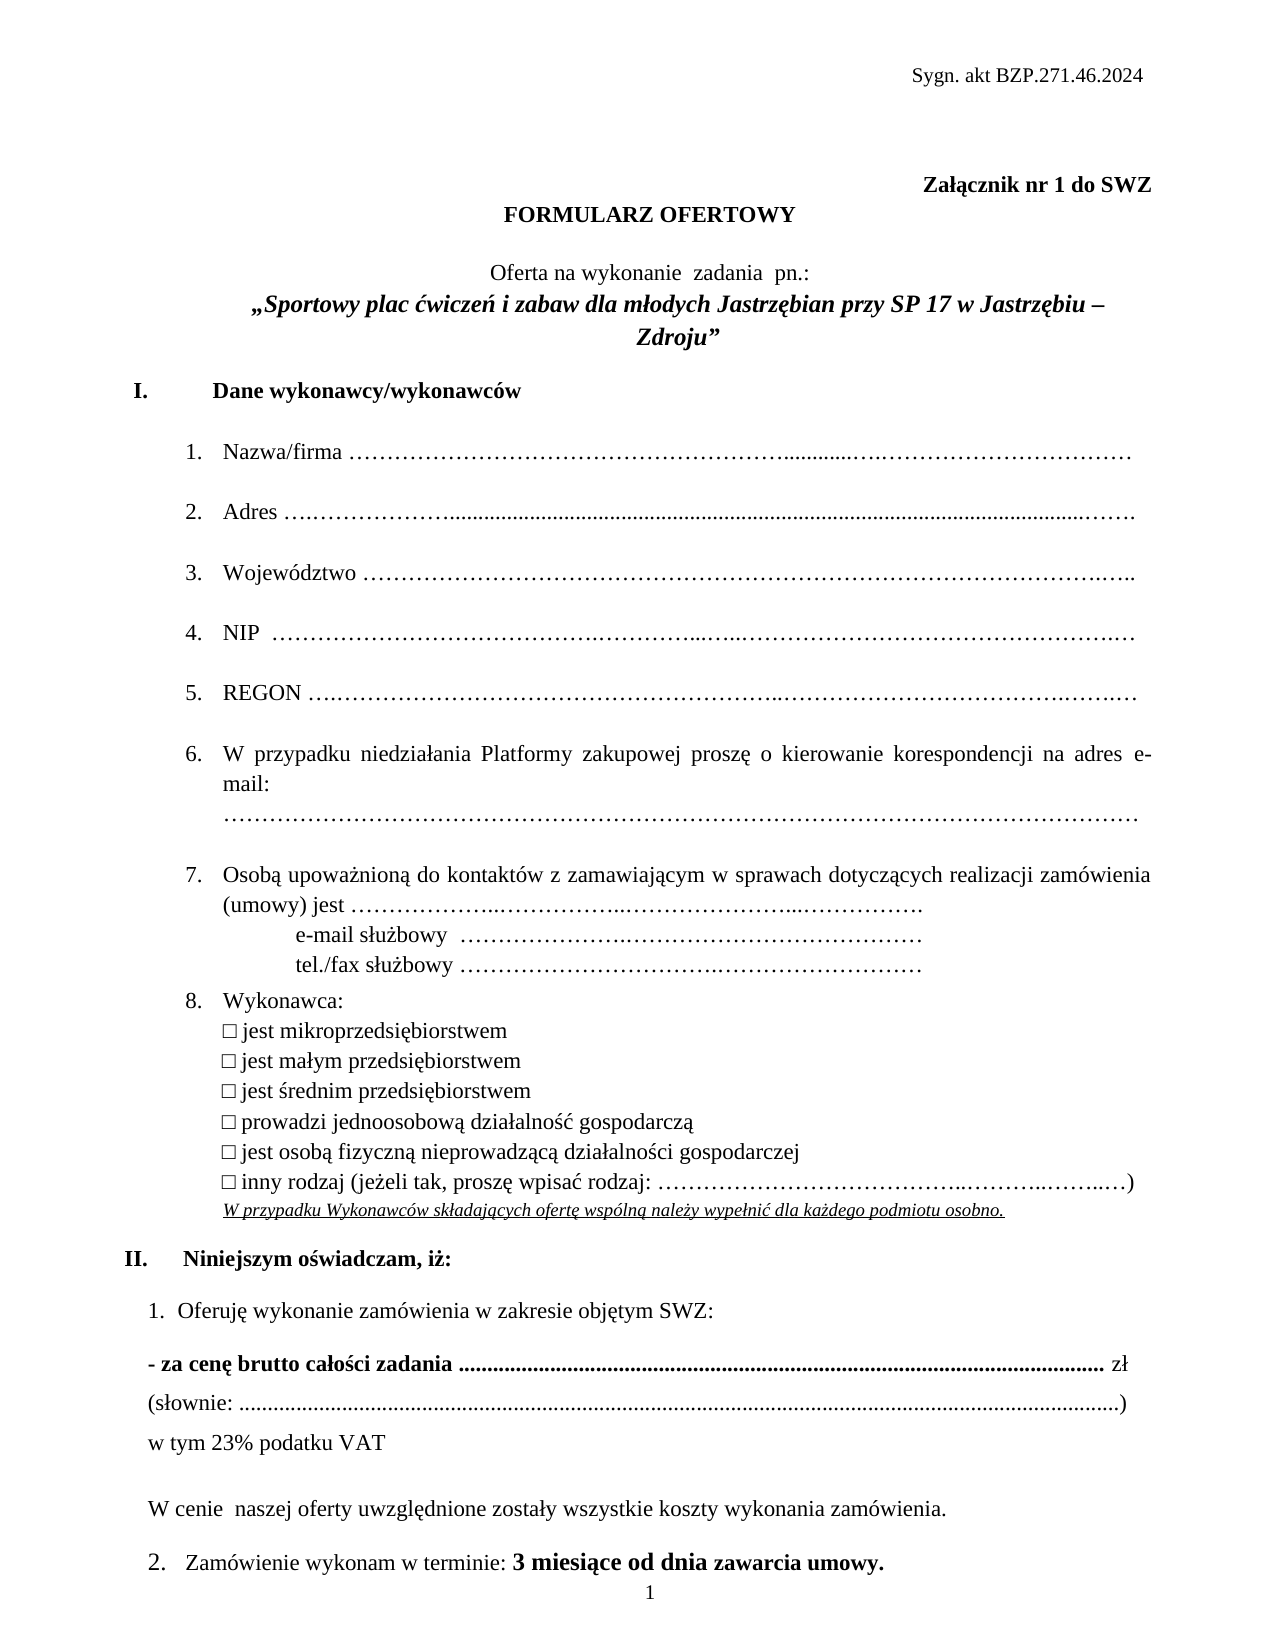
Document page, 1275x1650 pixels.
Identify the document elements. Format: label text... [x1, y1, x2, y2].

text □ jest małym przedsiębiorstwem [222, 1047, 1152, 1074]
list Wykonawca: [185, 987, 1152, 1013]
text □ jest osobą fizyczną nieprowadzącą działalności gospodarczej [222, 1138, 1152, 1164]
list □ jest mikroprzedsiębiorstwem [223, 1017, 1152, 1043]
list W przypadku Wykonawców składających ofertę wspólną należy wypełnić dla każdego podmiotu osobno. [223, 1198, 1152, 1220]
list Niniejszym oświadczam, iż: [148, 1245, 1152, 1272]
list REGON ….…………………………………………………..……………………………….…….… [185, 679, 1152, 706]
list NIP …………………………………….…………...…..………………………………………….… [185, 619, 1152, 645]
list tel./fax służbowy …………………………….……………………… [223, 951, 1152, 978]
text Załącznik nr 1 do SWZ [148, 171, 1152, 197]
list Osobą upoważnioną do kontaktów z zamawiającym w sprawach dotyczących realizacji zamówienia (umowy) jest ………………..……………..…………………...……………. [185, 861, 1152, 917]
text □ prowadzi jednoosobową działalność gospodarczą [222, 1108, 1152, 1134]
list „Sportowy plac ćwiczeń i zabaw dla młodych Jastrzębian przy SP 17 w Jastrzębiu – Zdroju” [207, 289, 1152, 351]
text □ jest średnim przedsiębiorstwem [222, 1078, 1152, 1104]
list W przypadku niedziałania Platformy zakupowej proszę o kierowanie korespondencji na adres e-mail: ………………………………………………………………………………………………………… [185, 740, 1152, 827]
text - za cenę brutto całości zadania ................................................................................................................. zł (słownie: ..........................................................................................................................................................) w tym 23% podatku VAT [148, 1349, 1152, 1455]
subtitle FORMULARZ OFERTOWY [148, 201, 1152, 227]
list Adres ….………………...............................................................................................................……. [185, 498, 1152, 524]
list Województwo …………………………………………………………………………………….….. [185, 559, 1152, 585]
list Dane wykonawcy/wykonawców [148, 377, 1152, 404]
list Zamówienie wykonam w terminie: 3 miesiące od dnia zawarcia umowy. [148, 1547, 1152, 1576]
list Oferuję wykonanie zamówienia w zakresie objętym SWZ: [148, 1297, 1152, 1324]
text □ inny rodzaj (jeżeli tak, proszę wpisać rodzaj: …………………………………..………..……..…) [222, 1168, 1152, 1194]
text Oferta na wykonanie zadania pn.: [148, 259, 1152, 286]
text W cenie naszej oferty uwzględnione zostały wszystkie koszty wykonania zamówienia. [148, 1495, 1152, 1521]
list e-mail służbowy ………………….………………………………… [223, 921, 1152, 947]
list Nazwa/firma …………………………………………………............….…………………………… [185, 438, 1152, 464]
